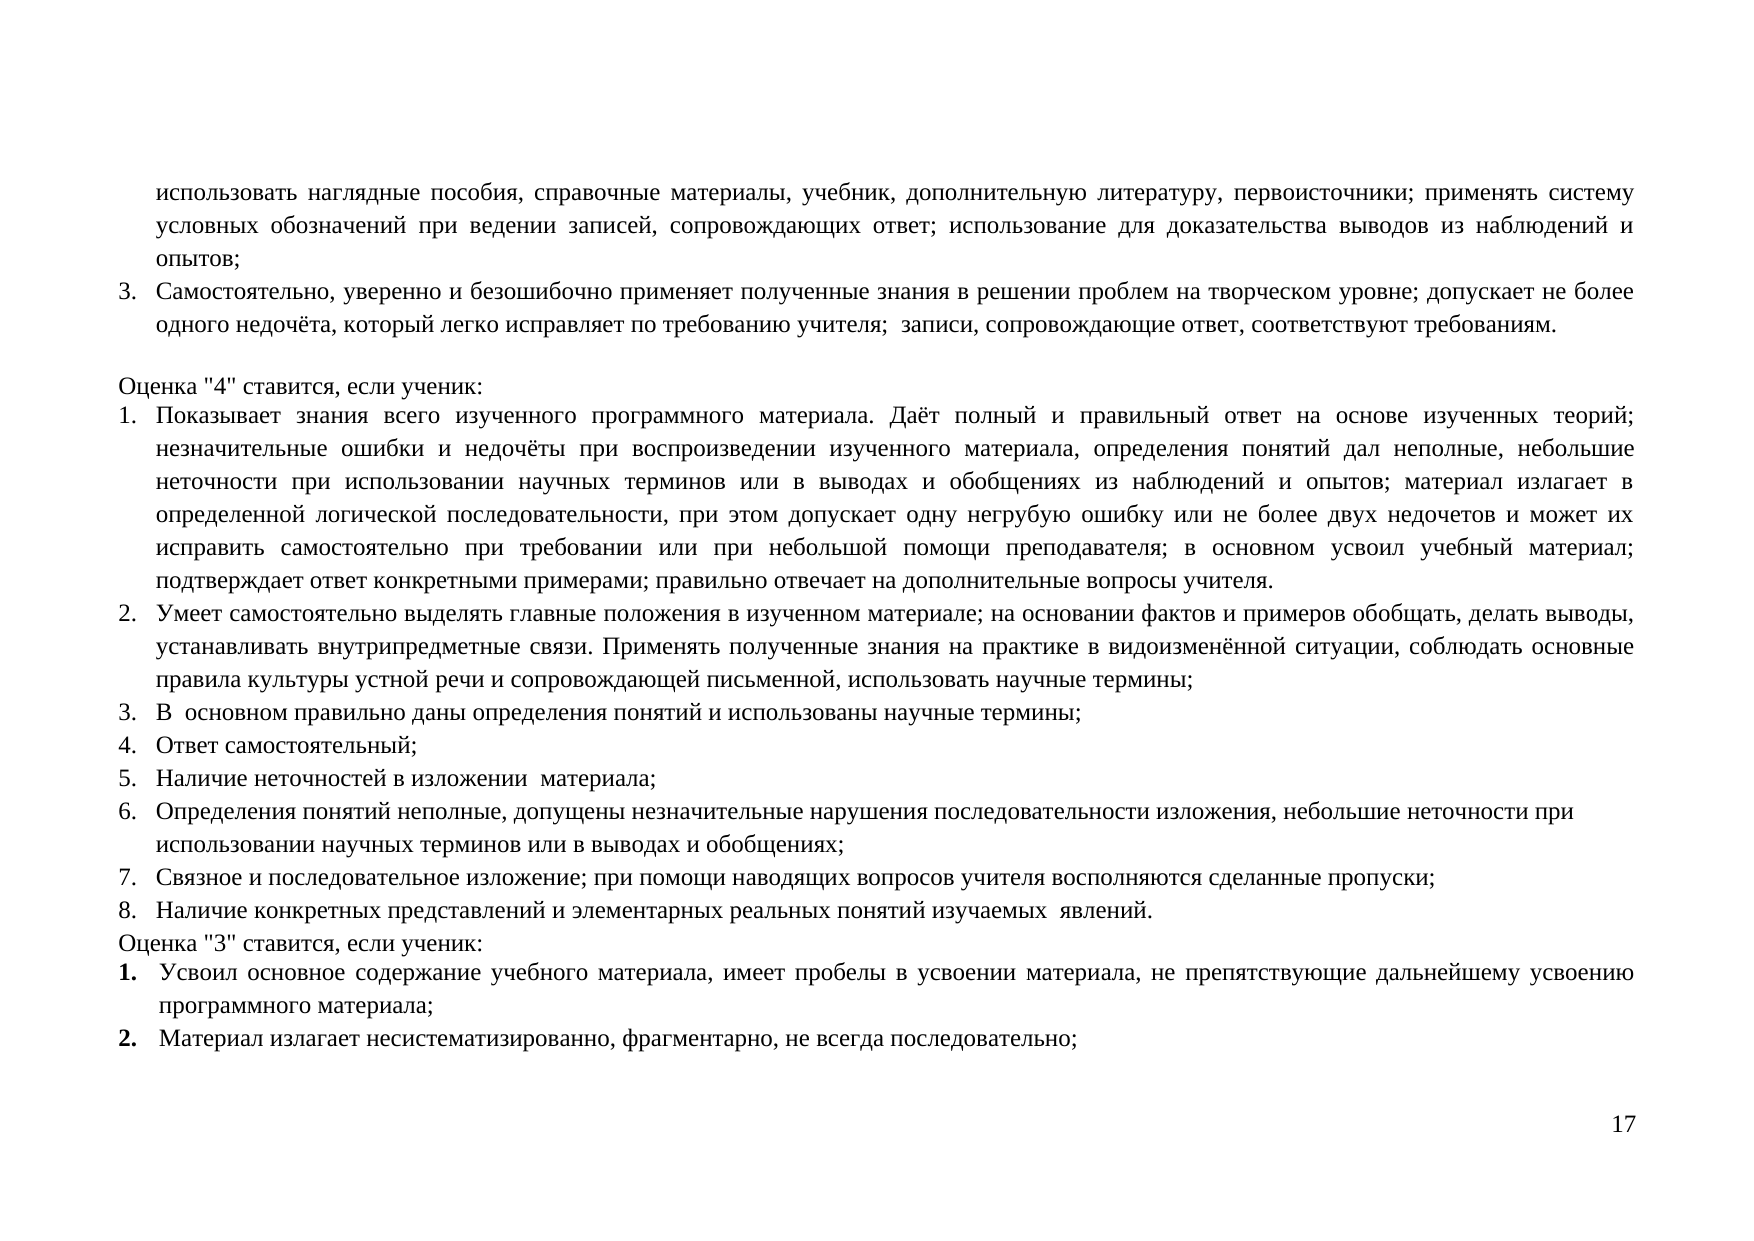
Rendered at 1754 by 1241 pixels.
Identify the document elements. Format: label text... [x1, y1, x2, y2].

list В основном правильно даны определения понятий и использованы научные термины; [118, 697, 1636, 726]
list Связное и последовательное изложение; при помощи наводящих вопросов учителя восполняются сделанные пропуски; [118, 862, 1636, 891]
list Материал излагает несистематизированно, фрагментарно, не всегда последовательно; [118, 1023, 1636, 1052]
text Оценка "4" ставится, если ученик: [118, 371, 1636, 400]
list Ответ самостоятельный; [118, 730, 1636, 759]
list Самостоятельно, уверенно и безошибочно применяет полученные знания в решении проблем на творческом уровне; допускает не более одного недочёта, который легко исправляет по требованию учителя; записи, сопровождающие ответ, соответствуют требованиям. [118, 276, 1636, 338]
list Наличие неточностей в изложении материала; [118, 763, 1636, 792]
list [118, 177, 1636, 272]
list Показывает знания всего изученного программного материала. Даёт полный и правильный ответ на основе изученных теорий; незначительные ошибки и недочёты при воспроизведении изученного материала, определения понятий дал неполные, небольшие неточности при использовании научных терминов или в выводах и обобщениях из наблюдений и опытов; материал излагает в определенной логической последовательности, при этом допускает одну негрубую ошибку или не более двух недочетов и может их исправить самостоятельно при требовании или при небольшой помощи преподавателя; в основном усвоил учебный материал; подтверждает ответ конкретными примерами; правильно отвечает на дополнительные вопросы учителя. [118, 400, 1636, 594]
text Оценка "3" ставится, если ученик: [118, 928, 1636, 957]
list Умеет самостоятельно выделять главные положения в изученном материале; на основании фактов и примеров обобщать, делать выводы, устанавливать внутрипредметные связи. Применять полученные знания на практике в видоизменённой ситуации, соблюдать основные правила культуры устной речи и сопровождающей письменной, использовать научные термины; [118, 598, 1636, 693]
list Усвоил основное содержание учебного материала, имеет пробелы в усвоении материала, не препятствующие дальнейшему усвоению программного материала; [118, 957, 1636, 1019]
list Определения понятий неполные, допущены незначительные нарушения последовательности изложения, небольшие неточности при использовании научных терминов или в выводах и обобщениях; [118, 796, 1636, 858]
list Наличие конкретных представлений и элементарных реальных понятий изучаемых явлений. [118, 895, 1636, 924]
